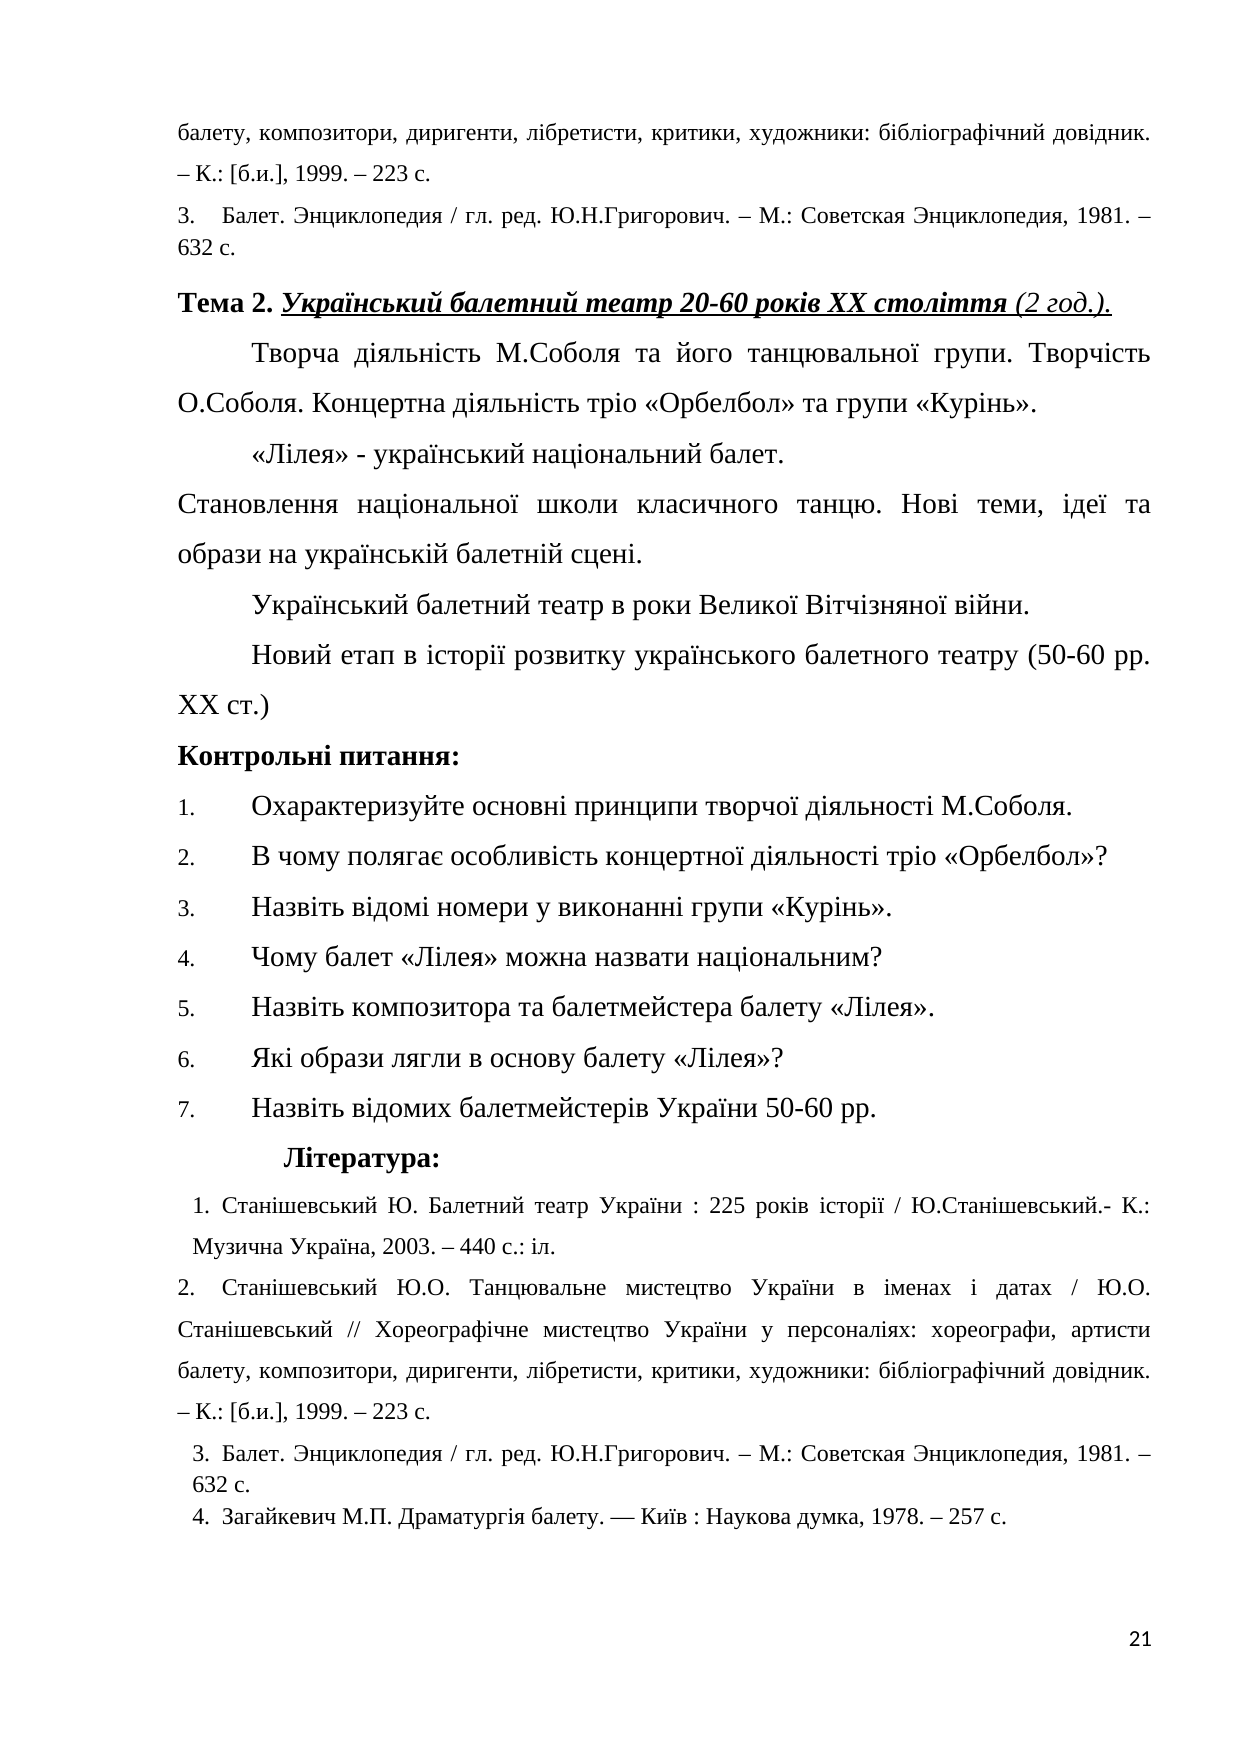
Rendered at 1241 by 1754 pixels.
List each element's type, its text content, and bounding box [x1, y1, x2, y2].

list Назвіть композитора та балетмейстера балету «Лілея». [177, 989, 1152, 1023]
text Становлення національної школи класичного танцю. Нові теми, ідеї та образи на українській балетній сцені. [177, 486, 1152, 570]
list Чому балет «Лілея» можна назвати національним? [177, 939, 1152, 973]
list Література: [283, 1140, 1152, 1174]
text Контрольні питання: [177, 738, 1152, 771]
text Новий етап в історії розвитку українського балетного театру (50-60 рр. ХХ ст.) [177, 637, 1152, 721]
list Балет. Энциклопедия / гл. ред. Ю.Н.Григорович. – М.: Советская Энциклопедия, 1981. – 632 с. [177, 201, 1152, 260]
list Загайкевич М.П. Драматургія балету. — Київ : Наукова думка, 1978. – 257 с. [192, 1502, 1152, 1530]
list Які образи лягли в основу балету «Лілея»? [177, 1040, 1152, 1073]
text Тема 2. Український балетний театр 20-60 років ХХ століття (2 год.). [177, 285, 1152, 318]
text Український балетний театр в роки Великої Вітчізняної війни. [177, 587, 1152, 620]
list Станішевський Ю. Балетний театр України : 225 років історії / Ю.Станішевський.- К.: Музична Україна, 2003. – 440 с.: іл. [192, 1191, 1152, 1259]
list Назвіть відомих балетмейстерів України 50-60 рр. [177, 1090, 1152, 1123]
text «Лілея» - український національний балет. [177, 436, 1152, 469]
list Балет. Энциклопедия / гл. ред. Ю.Н.Григорович. – М.: Советская Энциклопедия, 1981. – 632 с. [192, 1439, 1152, 1498]
list В чому полягає особливість концертної діяльності тріо «Орбелбол»? [177, 838, 1152, 872]
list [177, 118, 1152, 187]
text Творча діяльність М.Соболя та його танцювальної групи. Творчість О.Соболя. Концертна діяльність тріо «Орбелбол» та групи «Курінь». [177, 335, 1152, 419]
list Назвіть відомі номери у виконанні групи «Курінь». [177, 889, 1152, 922]
list Охарактеризуйте основні принципи творчої діяльності М.Соболя. [177, 788, 1152, 822]
